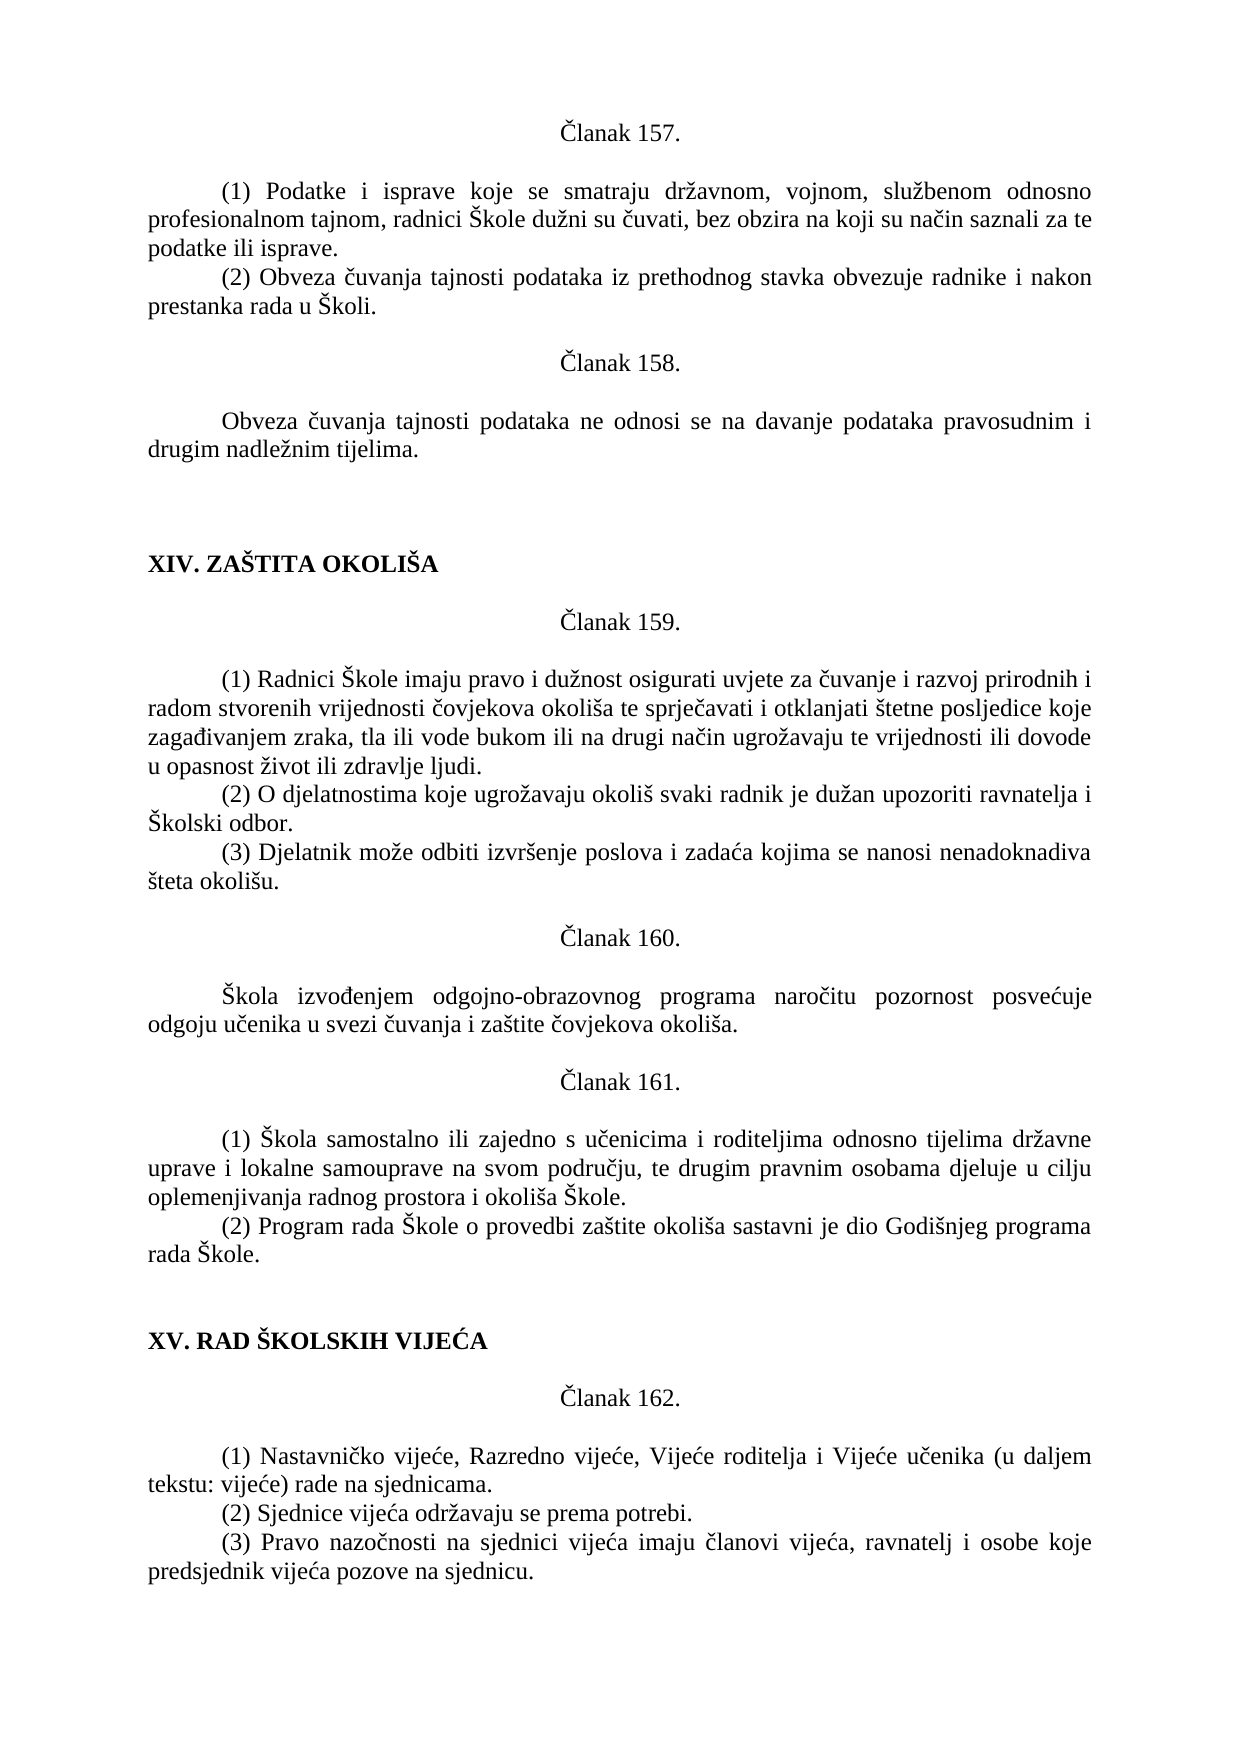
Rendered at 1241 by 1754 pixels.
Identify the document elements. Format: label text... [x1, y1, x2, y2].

subtitle XIV. ZAŠTITA OKOLIŠA [148, 549, 1093, 578]
text (2) Sjednice vijeća održavaju se prema potrebi. [148, 1498, 1093, 1527]
text Članak 158. [148, 348, 1093, 377]
text Članak 161. [148, 1067, 1093, 1096]
text (1) Radnici Škole imaju pravo i dužnost osigurati uvjete za čuvanje i razvoj prirodnih i radom stvorenih vrijednosti čovjekova okoliša te sprječavati i otklanjati štetne posljedice koje zagađivanjem zraka, tla ili vode bukom ili na drugi način ugrožavaju te vrijednosti ili dovode u opasnost život ili zdravlje ljudi. [148, 664, 1093, 779]
text Članak 160. [148, 923, 1093, 952]
text Škola izvođenjem odgojno-obrazovnog programa naročitu pozornost posvećuje odgoju učenika u svezi čuvanja i zaštite čovjekova okoliša. [148, 981, 1093, 1038]
text (3) Djelatnik može odbiti izvršenje poslova i zadaća kojima se nanosi nenadoknadiva šteta okolišu. [148, 837, 1093, 894]
text Članak 157. [148, 118, 1093, 147]
text Članak 159. [148, 607, 1093, 636]
text (1) Nastavničko vijeće, Razredno vijeće, Vijeće roditelja i Vijeće učenika (u daljem tekstu: vijeće) rade na sjednicama. [148, 1441, 1093, 1498]
text (3) Pravo nazočnosti na sjednici vijeća imaju članovi vijeća, ravnatelj i osobe koje predsjednik vijeća pozove na sjednicu. [148, 1527, 1093, 1584]
text (1) Podatke i isprave koje se smatraju državnom, vojnom, službenom odnosno profesionalnom tajnom, radnici Škole dužni su čuvati, bez obzira na koji su način saznali za te podatke ili isprave. [148, 176, 1093, 262]
text (2) Program rada Škole o provedbi zaštite okoliša sastavni je dio Godišnjeg programa rada Škole. [148, 1211, 1093, 1268]
text Obveza čuvanja tajnosti podataka ne odnosi se na davanje podataka pravosudnim i drugim nadležnim tijelima. [148, 406, 1093, 463]
text Članak 162. [148, 1383, 1093, 1412]
text (2) Obveza čuvanja tajnosti podataka iz prethodnog stavka obvezuje radnike i nakon prestanka rada u Školi. [148, 262, 1093, 319]
text (1) Škola samostalno ili zajedno s učenicima i roditeljima odnosno tijelima državne uprave i lokalne samouprave na svom području, te drugim pravnim osobama djeluje u cilju oplemenjivanja radnog prostora i okoliša Škole. [148, 1124, 1093, 1211]
text (2) O djelatnostima koje ugrožavaju okoliš svaki radnik je dužan upozoriti ravnatelja i Školski odbor. [148, 779, 1093, 837]
text XV. RAD ŠKOLSKIH VIJEĆA [148, 1326, 1093, 1354]
